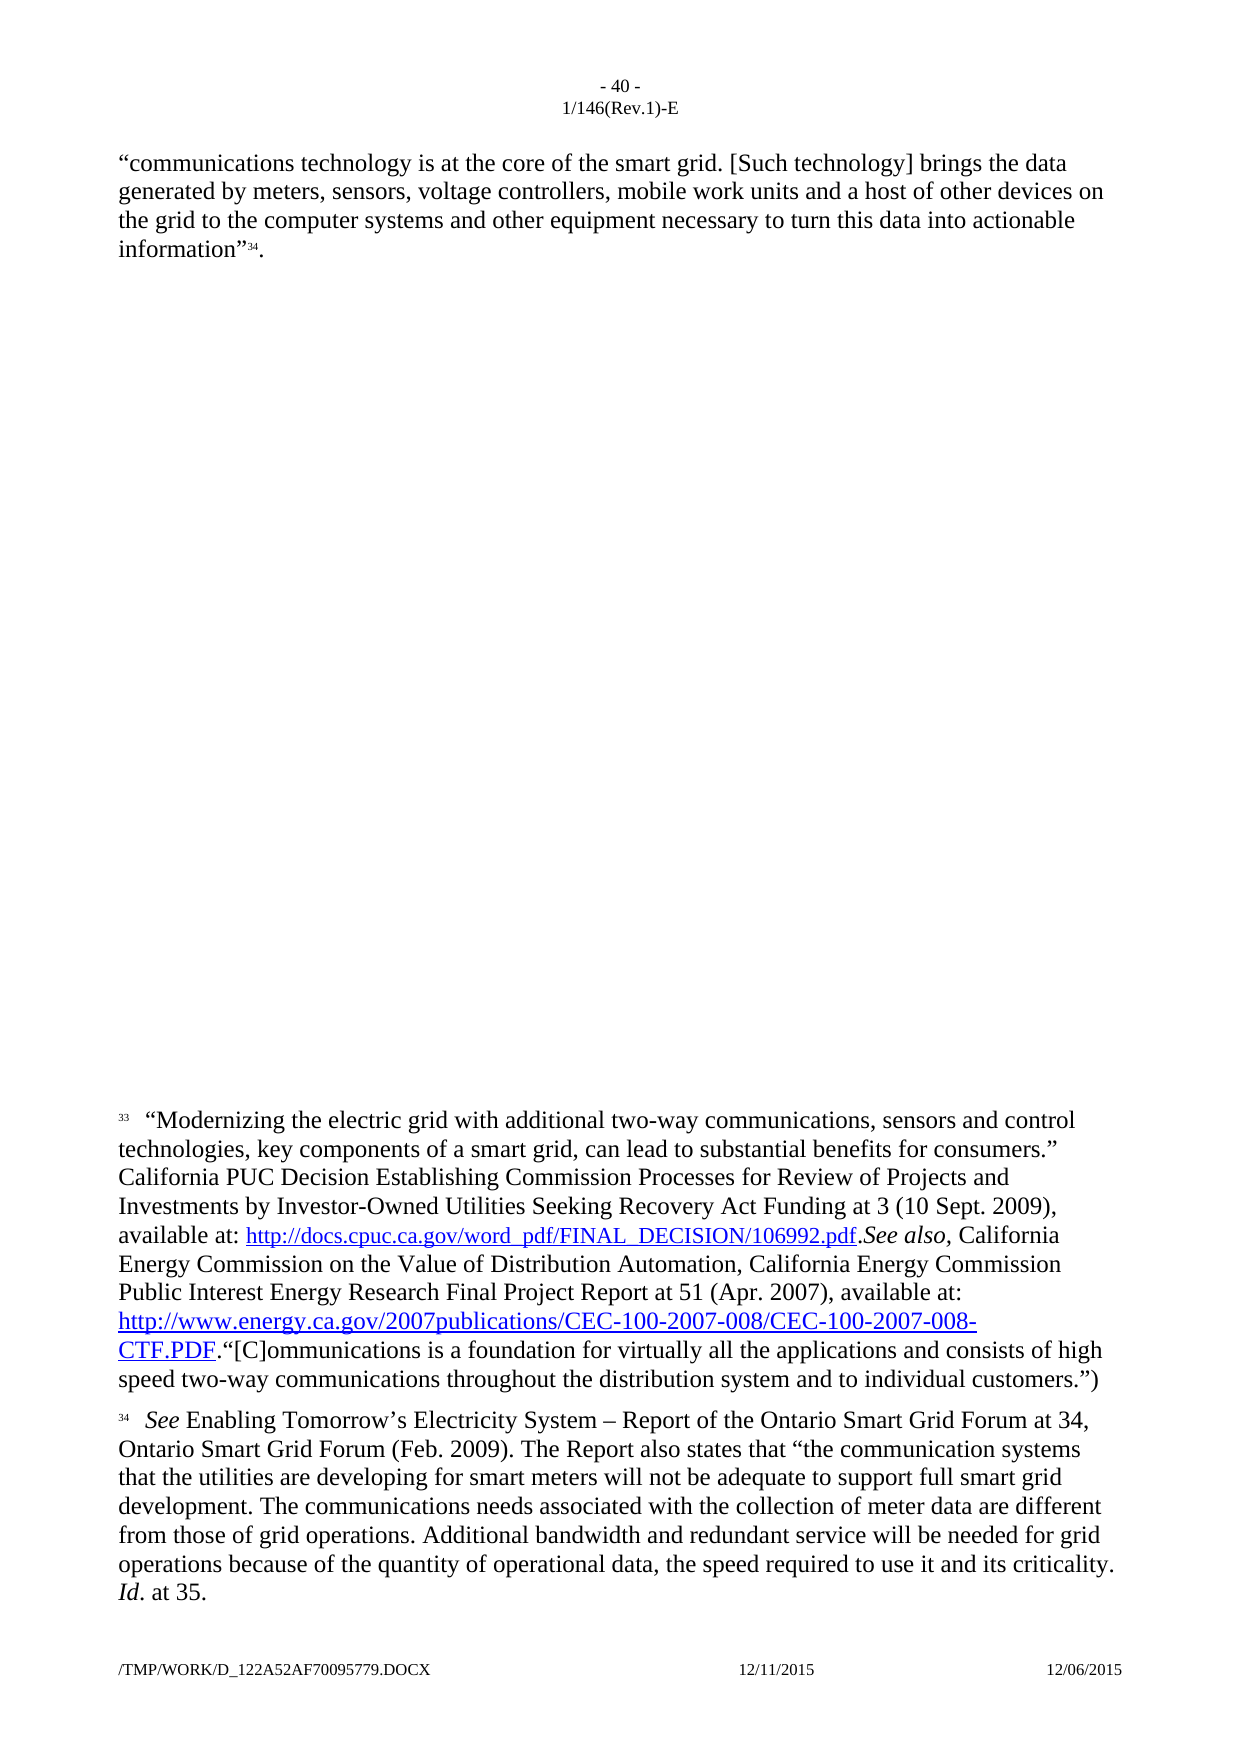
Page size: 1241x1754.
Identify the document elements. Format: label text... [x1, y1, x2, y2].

text Similar emphasis on advanced communications functionality has been put forth by state authorities and other industry stakeholders. For example, the Ontario Smart Grid Forum recently stated that “communications technology is at the core of the smart grid. [Such technology] brings the data generated by meters, sensors, voltage controllers, mobile work units and a host of other devices on the grid to the computer systems and other equipment necessary to turn this data into actionable information”. [118, 148, 1122, 263]
